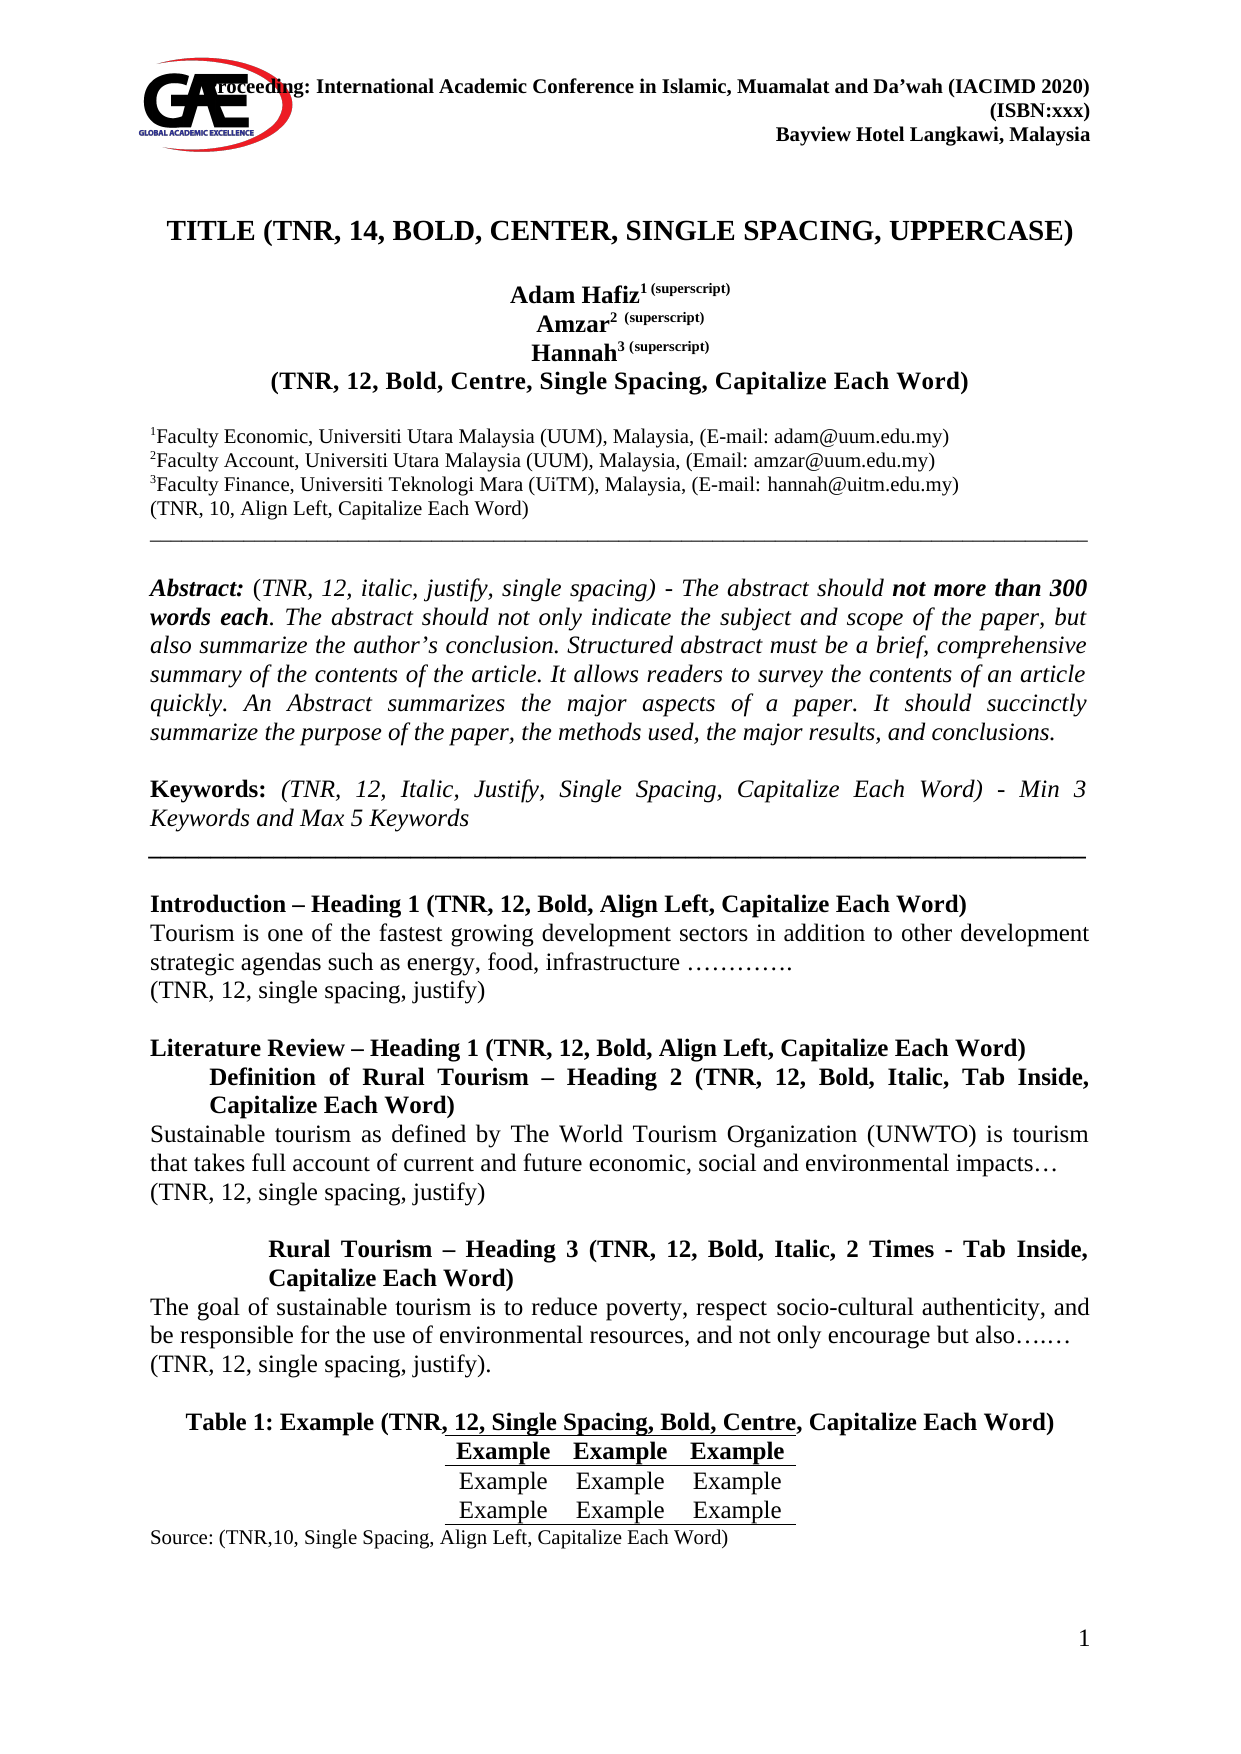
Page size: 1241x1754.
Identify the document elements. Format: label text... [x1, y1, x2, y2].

text Table 1: Example (TNR, 12, Single Spacing, Bold, Centre, Capitalize Each Word) [150, 1407, 1090, 1435]
text Rural Tourism – Heading 3 (TNR, 12, Bold, Italic, 2 Times - Tab Inside, Capitalize Each Word) [268, 1234, 1090, 1292]
text 3Faculty Finance, Universiti Teknologi Mara (UiTM), Malaysia, (E-mail: hannah@uitm.edu.my) [150, 472, 1090, 496]
text Hannah3 (superscript) [150, 338, 1090, 366]
table_cell Example [679, 1495, 796, 1524]
text Definition of Rural Tourism – Heading 2 (TNR, 12, Bold, Italic, Tab Inside, Capitalize Each Word) [209, 1062, 1090, 1119]
table_cell Example [679, 1466, 796, 1495]
text 2Faculty Account, Universiti Utara Malaysia (UUM), Malaysia, (Email: amzar@uum.edu.my) [150, 448, 1090, 472]
text 1Faculty Economic, Universiti Utara Malaysia (UUM), Malaysia, (E-mail: adam@uum.edu.my) [150, 424, 1090, 448]
text (TNR, 12, single spacing, justify). [150, 1349, 1090, 1378]
text Tourism is one of the fastest growing development sectors in addition to other development strategic agendas such as energy, food, infrastructure …………. [150, 918, 1090, 975]
text Literature Review – Heading 1 (TNR, 12, Bold, Align Left, Capitalize Each Word) [150, 1033, 1090, 1062]
table_header Example [445, 1436, 562, 1465]
table_cell Example [445, 1466, 562, 1495]
picture [121, 39, 310, 172]
text Abstract: (TNR, 12, italic, justify, single spacing) - The abstract should not more than 300 words each. The abstract should not only indicate the subject and scope of the paper, but also summarize the author’s conclusion. Structured abstract must be a brief, comprehensive summary of the contents of the article. It allows readers to survey the contents of an article quickly. An Abstract summarizes the major aspects of a paper. It should succinctly summarize the purpose of the paper, the methods used, the major results, and conclusions. [150, 573, 1090, 745]
text The goal of sustainable tourism is to reduce poverty, respect socio-cultural authenticity, and be responsible for the use of environmental resources, and not only encourage but also….… [150, 1292, 1090, 1349]
text ___________________________________________________________________________ [150, 832, 1090, 860]
text Sustainable tourism as defined by The World Tourism Organization (UNWTO) is tourism that takes full account of current and future economic, social and environmental impacts… [150, 1119, 1090, 1177]
table_cell Example [562, 1466, 678, 1495]
text (TNR, 12, single spacing, justify) [150, 975, 1090, 1004]
table_header Example [562, 1436, 678, 1465]
text Introduction – Heading 1 (TNR, 12, Bold, Align Left, Capitalize Each Word) [150, 889, 1090, 918]
text Adam Hafiz1 (superscript) [150, 280, 1090, 309]
text Keywords: (TNR, 12, Italic, Justify, Single Spacing, Capitalize Each Word) - Min 3 Keywords and Max 5 Keywords [150, 774, 1090, 832]
text (TNR, 12, Bold, Centre, Single Spacing, Capitalize Each Word) [150, 366, 1090, 395]
table_cell Example [562, 1495, 678, 1524]
text TITLE (TNR, 14, BOLD, CENTER, SINGLE SPACING, UPPERCASE) [150, 213, 1090, 247]
text (TNR, 12, single spacing, justify) [150, 1177, 1090, 1205]
table_header Example [679, 1436, 796, 1465]
table_cell Example [445, 1495, 562, 1524]
text (TNR, 10, Align Left, Capitalize Each Word) [150, 496, 1090, 520]
text Amzar2 (superscript) [150, 309, 1090, 338]
text Source: (TNR,10, Single Spacing, Align Left, Capitalize Each Word) [150, 1525, 1090, 1549]
text __________________________________________________________________________________________ [150, 520, 1090, 544]
